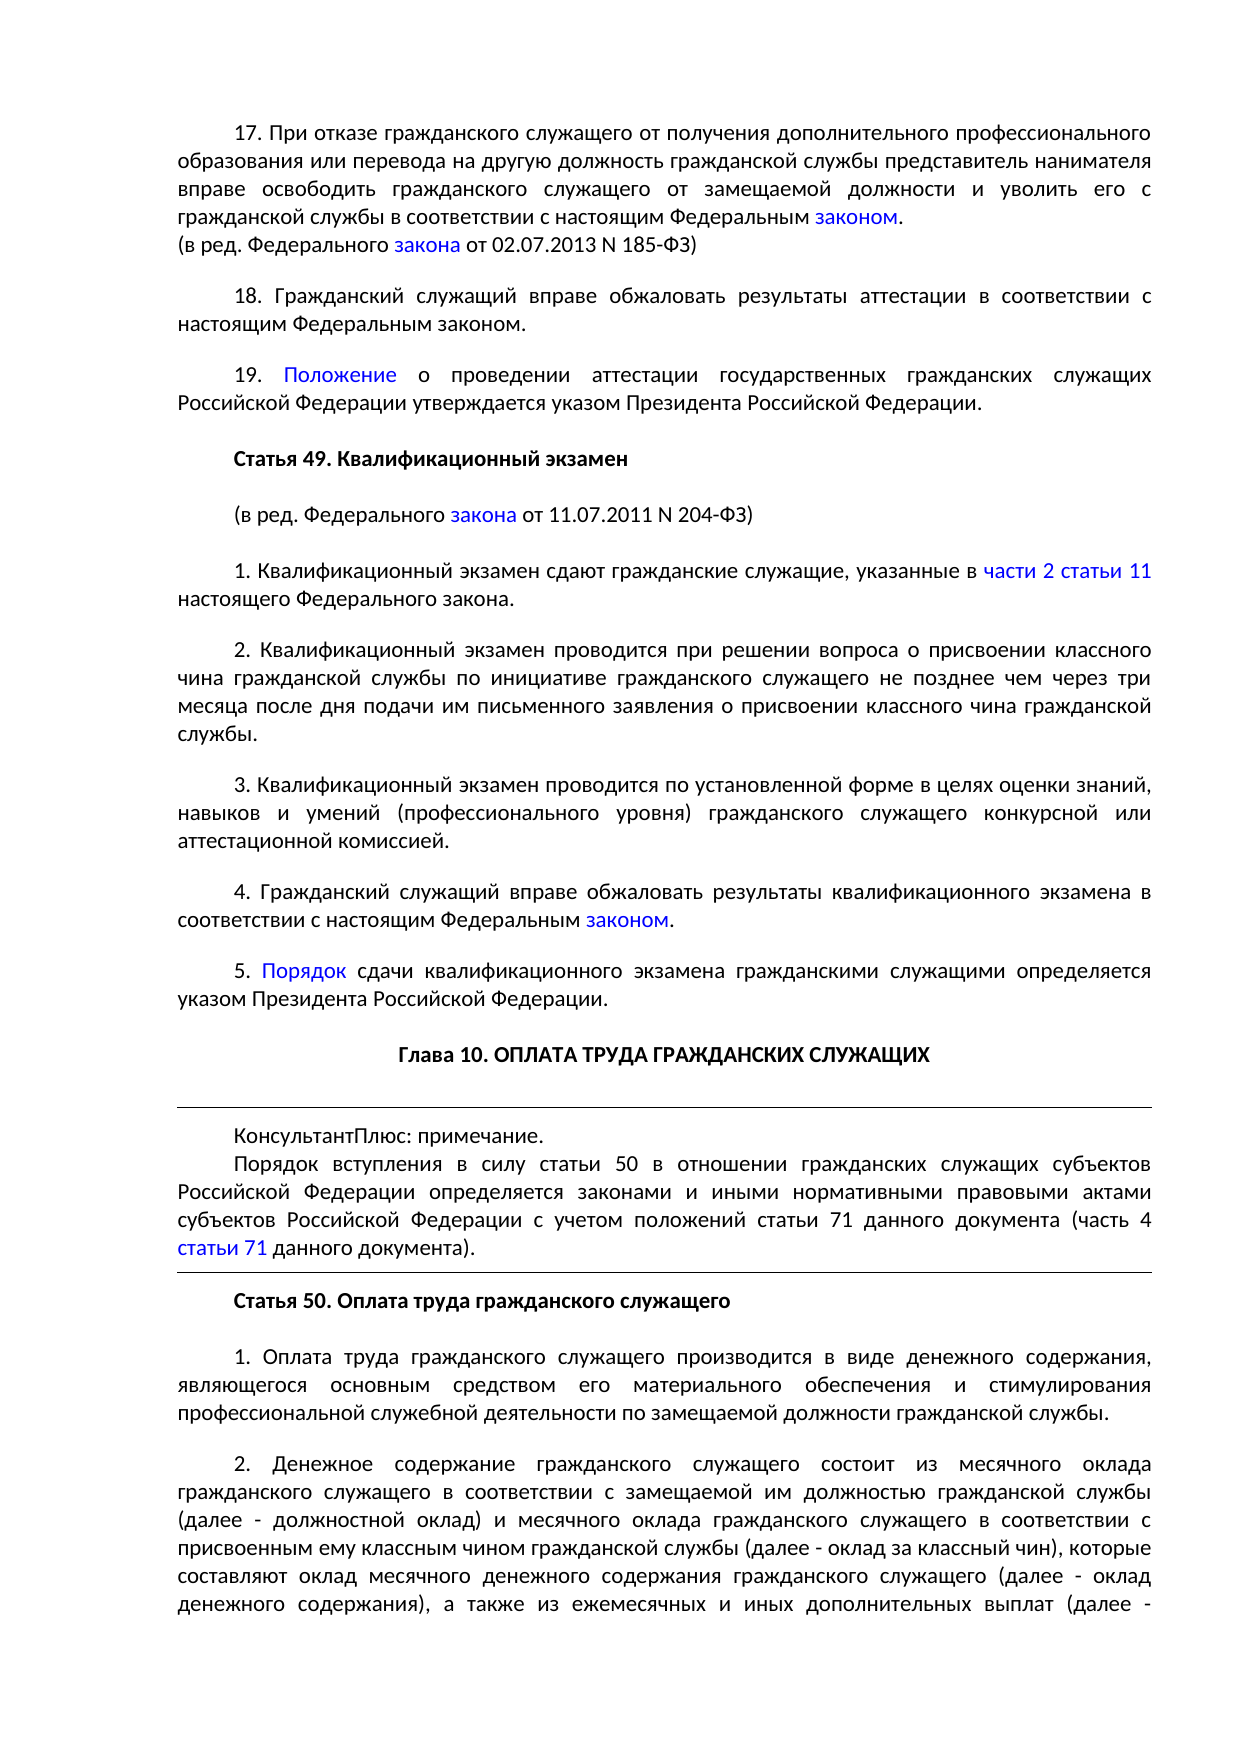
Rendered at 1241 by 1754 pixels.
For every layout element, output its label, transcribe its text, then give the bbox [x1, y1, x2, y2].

text 2. Квалификационный экзамен проводится при решении вопроса о присвоении классного чина гражданской службы по инициативе гражданского служащего не позднее чем через три месяца после дня подачи им письменного заявления о присвоении классного чина гражданской службы. [177, 635, 1152, 747]
title Статья 49. Квалификационный экзамен [177, 444, 1152, 472]
text 1. Квалификационный экзамен сдают гражданские служащие, указанные в части 2 статьи 11 настоящего Федерального закона. [177, 556, 1152, 612]
text (в ред. Федерального закона от 02.07.2013 N 185-ФЗ) [177, 230, 1152, 258]
text 18. Гражданский служащий вправе обжаловать результаты аттестации в соответствии с настоящим Федеральным законом. [177, 281, 1152, 337]
text 4. Гражданский служащий вправе обжаловать результаты квалификационного экзамена в соответствии с настоящим Федеральным законом. [177, 877, 1152, 933]
text 17. При отказе гражданского служащего от получения дополнительного профессионального образования или перевода на другую должность гражданской службы представитель нанимателя вправе освободить гражданского служащего от замещаемой должности и уволить его с гражданской службы в соответствии с настоящим Федеральным законом. [177, 118, 1152, 230]
title Статья 50. Оплата труда гражданского служащего [177, 1286, 1152, 1314]
text КонсультантПлюс: примечание. [177, 1121, 1152, 1149]
text (в ред. Федерального закона от 11.07.2011 N 204-ФЗ) [177, 500, 1152, 528]
title Глава 10. ОПЛАТА ТРУДА ГРАЖДАНСКИХ СЛУЖАЩИХ [177, 1040, 1152, 1068]
text 5. Порядок сдачи квалификационного экзамена гражданскими служащими определяется указом Президента Российской Федерации. [177, 956, 1152, 1012]
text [177, 1449, 1152, 1617]
text 3. Квалификационный экзамен проводится по установленной форме в целях оценки знаний, навыков и умений (профессионального уровня) гражданского служащего конкурсной или аттестационной комиссией. [177, 770, 1152, 854]
text 1. Оплата труда гражданского служащего производится в виде денежного содержания, являющегося основным средством его материального обеспечения и стимулирования профессиональной служебной деятельности по замещаемой должности гражданской службы. [177, 1342, 1152, 1426]
text Порядок вступления в силу статьи 50 в отношении гражданских служащих субъектов Российской Федерации определяется законами и иными нормативными правовыми актами субъектов Российской Федерации с учетом положений статьи 71 данного документа (часть 4 статьи 71 данного документа). [177, 1149, 1152, 1261]
text 19. Положение о проведении аттестации государственных гражданских служащих Российской Федерации утверждается указом Президента Российской Федерации. [177, 360, 1152, 416]
